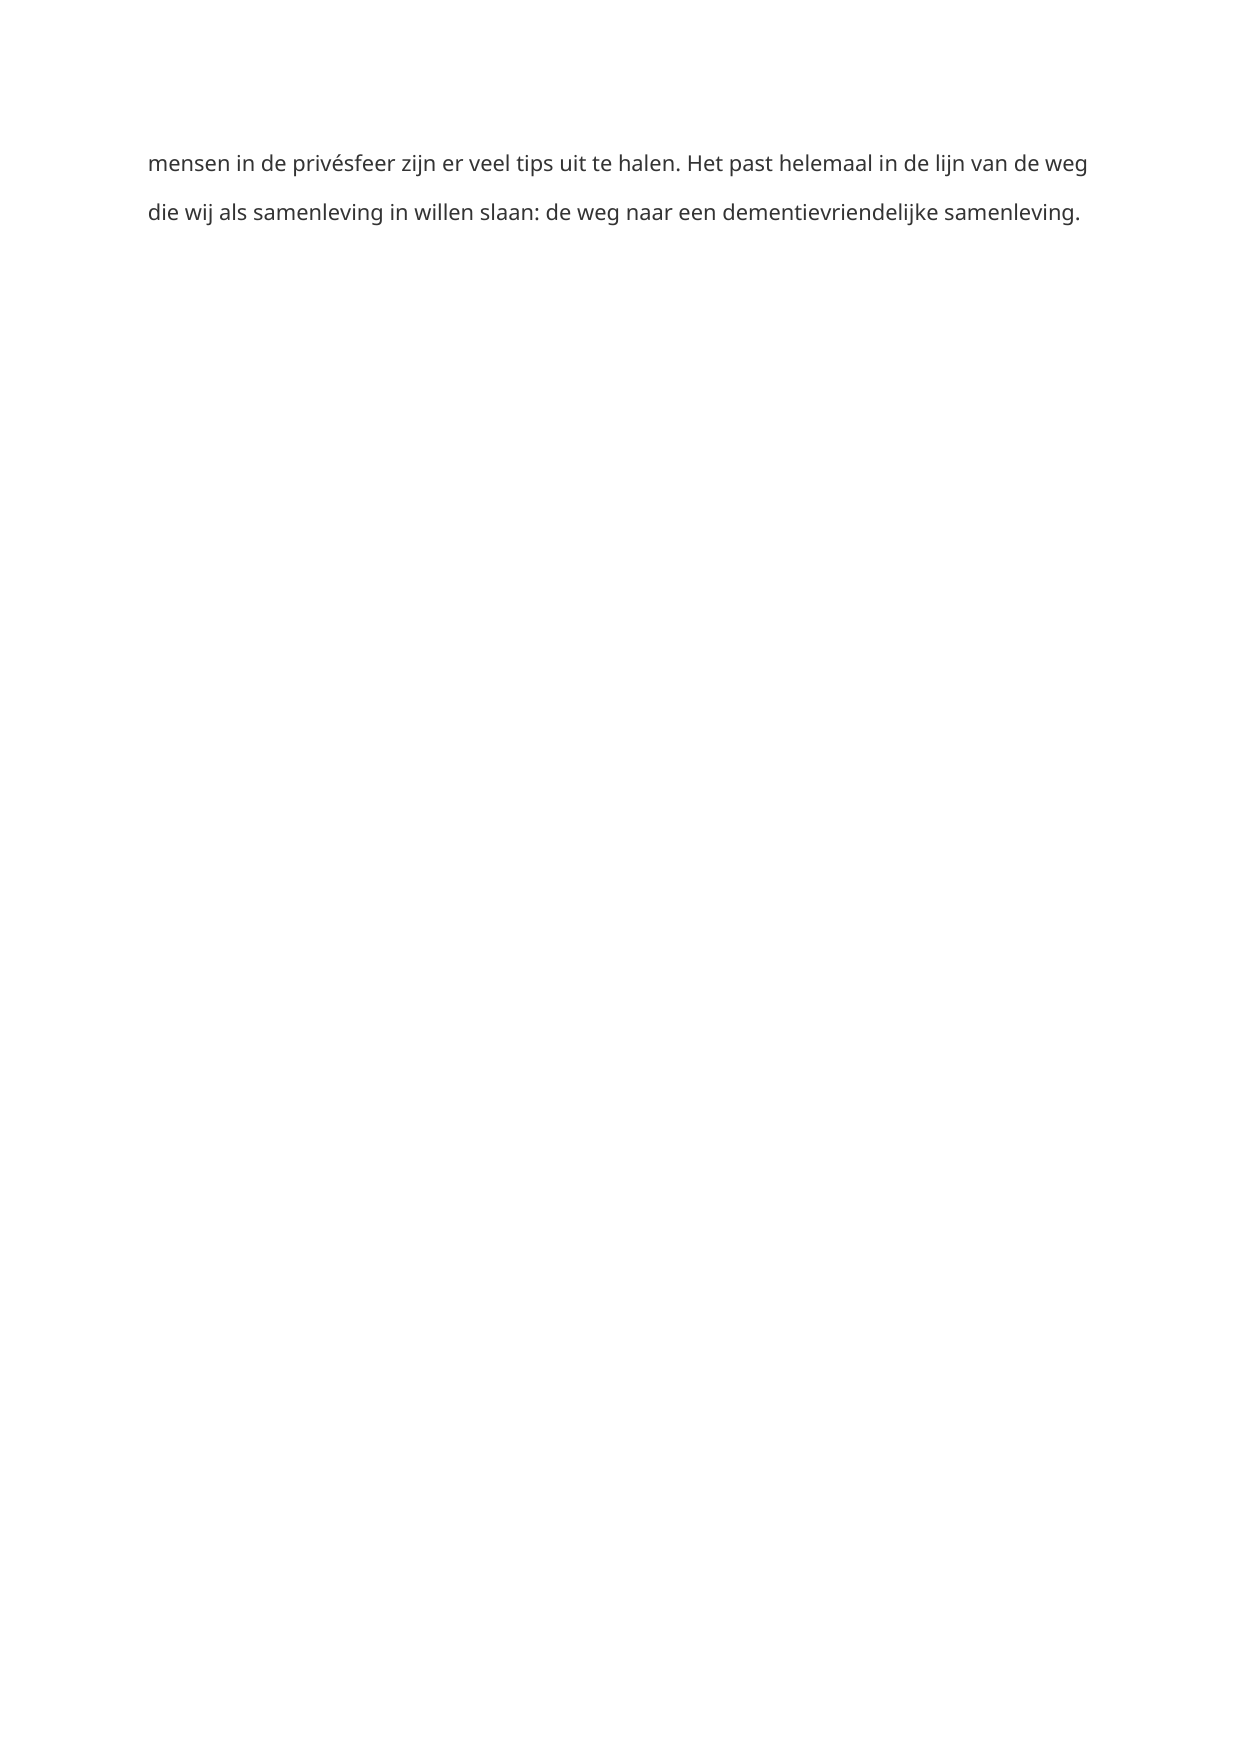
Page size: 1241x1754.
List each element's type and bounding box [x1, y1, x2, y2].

text [148, 148, 1093, 226]
